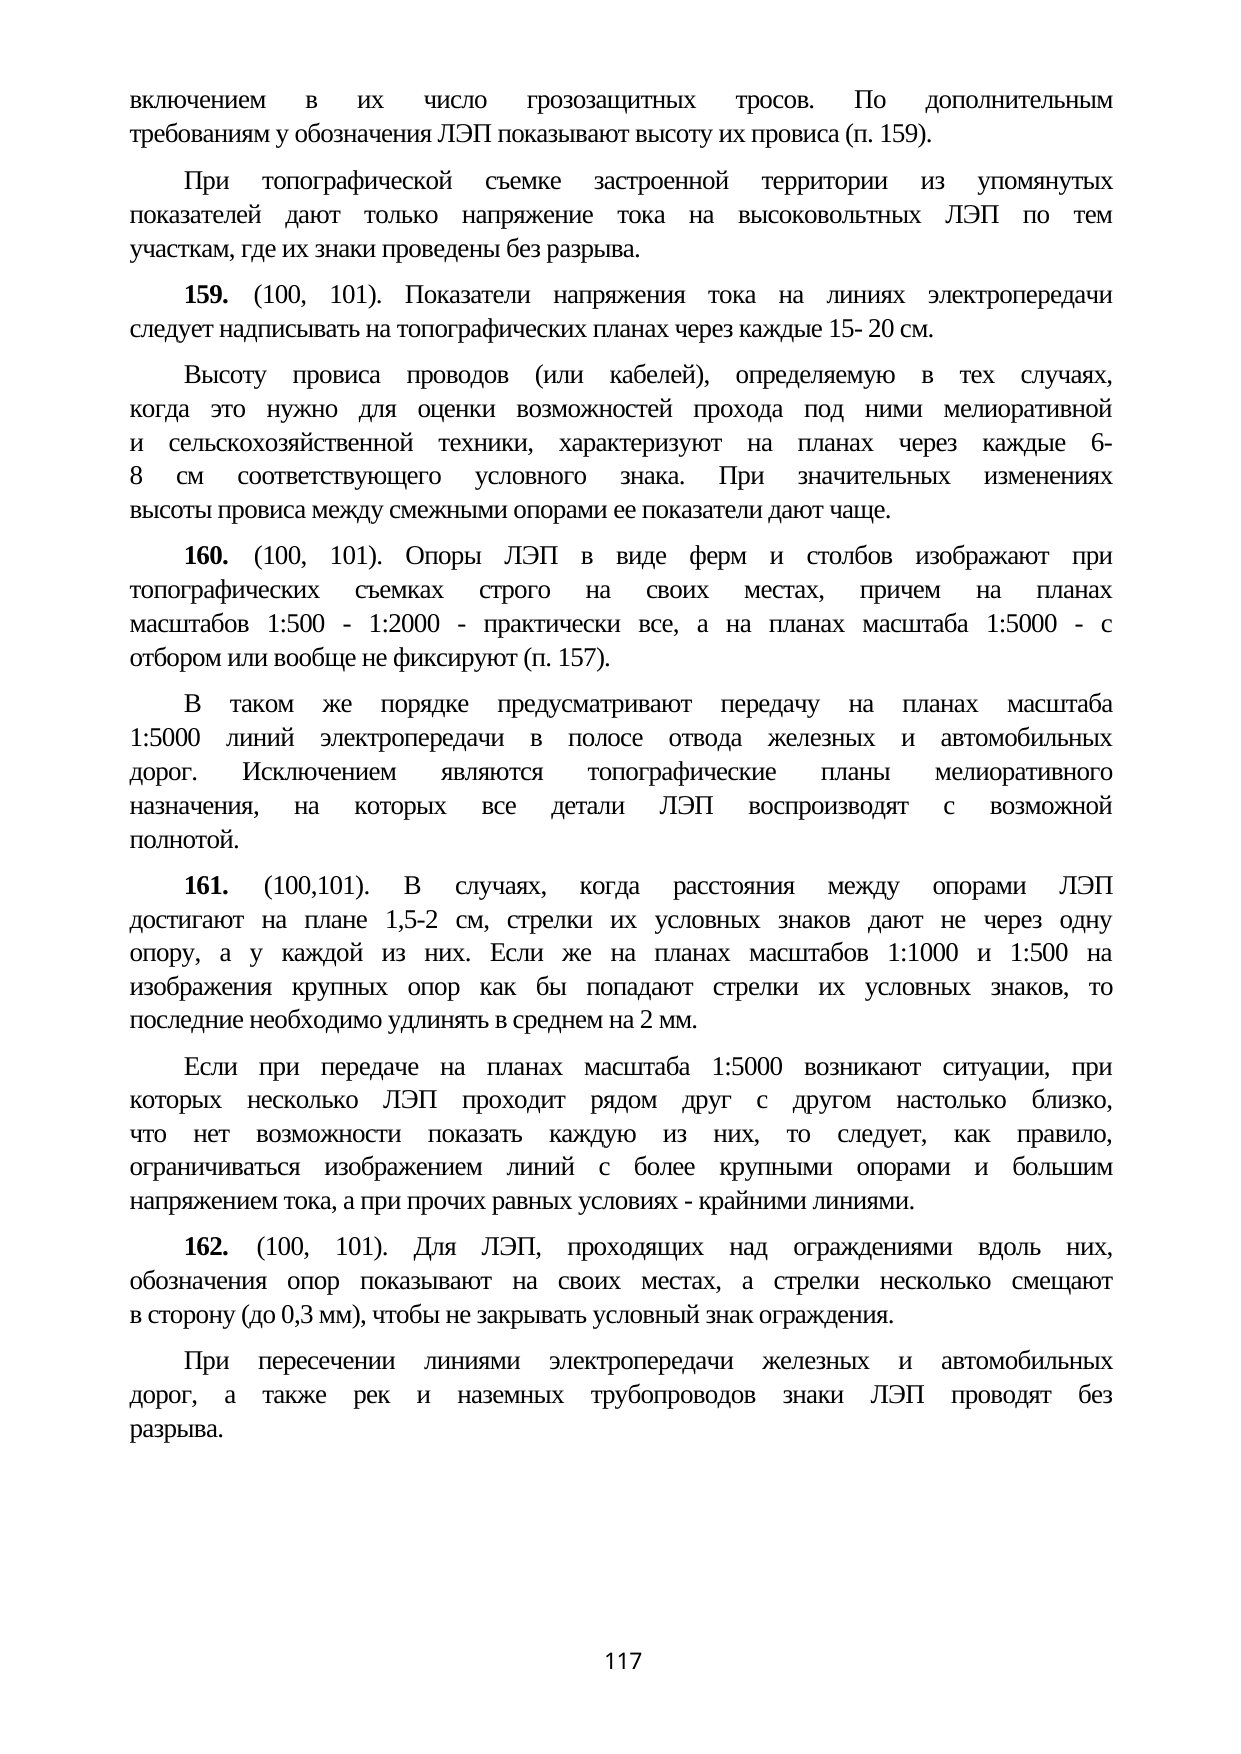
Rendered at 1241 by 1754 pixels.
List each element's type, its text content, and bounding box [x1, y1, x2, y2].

list (100, 101). Для ЛЭП, проходящих над ограждениями вдоль них, обозначения опор показывают на своих местах, а стрелки несколько смещают в сторону (до 0,3 мм), чтобы не закрывать условный знак ограждения. [129, 1228, 1114, 1330]
list (100, 101). Показатели напряжения тока на линиях электропередачи следует надписывать на топографических планах через каждые 15- 20 см. [129, 276, 1114, 344]
list (100, 101). Опоры ЛЭП в виде ферм и столбов изображают при топографических съемках строго на своих местах, причем на планах масштабов 1:500 - 1:2000 - практически все, а на планах масштаба 1:5000 - с отбором или вообще не фиксируют (п. 157). [129, 537, 1114, 673]
text Если при передаче на планах масштаба 1:5000 возникают ситуации, при которых несколько ЛЭП проходит рядом друг с другом настолько близко, что нет возможности показать каждую из них, то следует, как правило, ограничиваться изображением линий с более крупными опорами и большим напряжением тока, а при прочих равных условиях - крайними линиями. [129, 1048, 1114, 1216]
text При пересечении линиями электропередачи железных и автомобильных дорог, а также рек и наземных трубопроводов знаки ЛЭП проводят без разрыва. [129, 1342, 1114, 1444]
list (100,101). В случаях, когда расстояния между опорами ЛЭП достигают на плане 1,5-2 см, стрелки их условных знаков дают не через одну опору, а у каждой из них. Если же на планах масштабов 1:1000 и 1:500 на изображения крупных опор как бы попадают стрелки их условных знаков, то последние необходимо удлинять в среднем на 2 мм. [129, 868, 1114, 1036]
text включением в их число грозозащитных тросов. По дополнительным требованиям у обозначения ЛЭП показывают высоту их провиса (п. 159). [129, 82, 1114, 149]
text 117 [604, 1651, 643, 1674]
text Высоту провиса проводов (или кабелей), определяемую в тех случаях, когда это нужно для оценки возможностей прохода под ними мелиоративной и сельскохозяйственной техники, характеризуют на планах через каждые 6- 8 см соответствующего условного знака. При значительных изменениях высоты провиса между смежными опорами ее показатели дают чаще. [129, 357, 1114, 525]
text При топографической съемке застроенной территории из упомянутых показателей дают только напряжение тока на высоковольтных ЛЭП по тем участкам, где их знаки проведены без разрыва. [129, 162, 1114, 264]
text В таком же порядке предусматривают передачу на планах масштаба 1:5000 линий электропередачи в полосе отвода железных и автомобильных дорог. Исключением являются топографические планы мелиоративного назначения, на которых все детали ЛЭП воспроизводят с возможной полнотой. [129, 685, 1114, 855]
